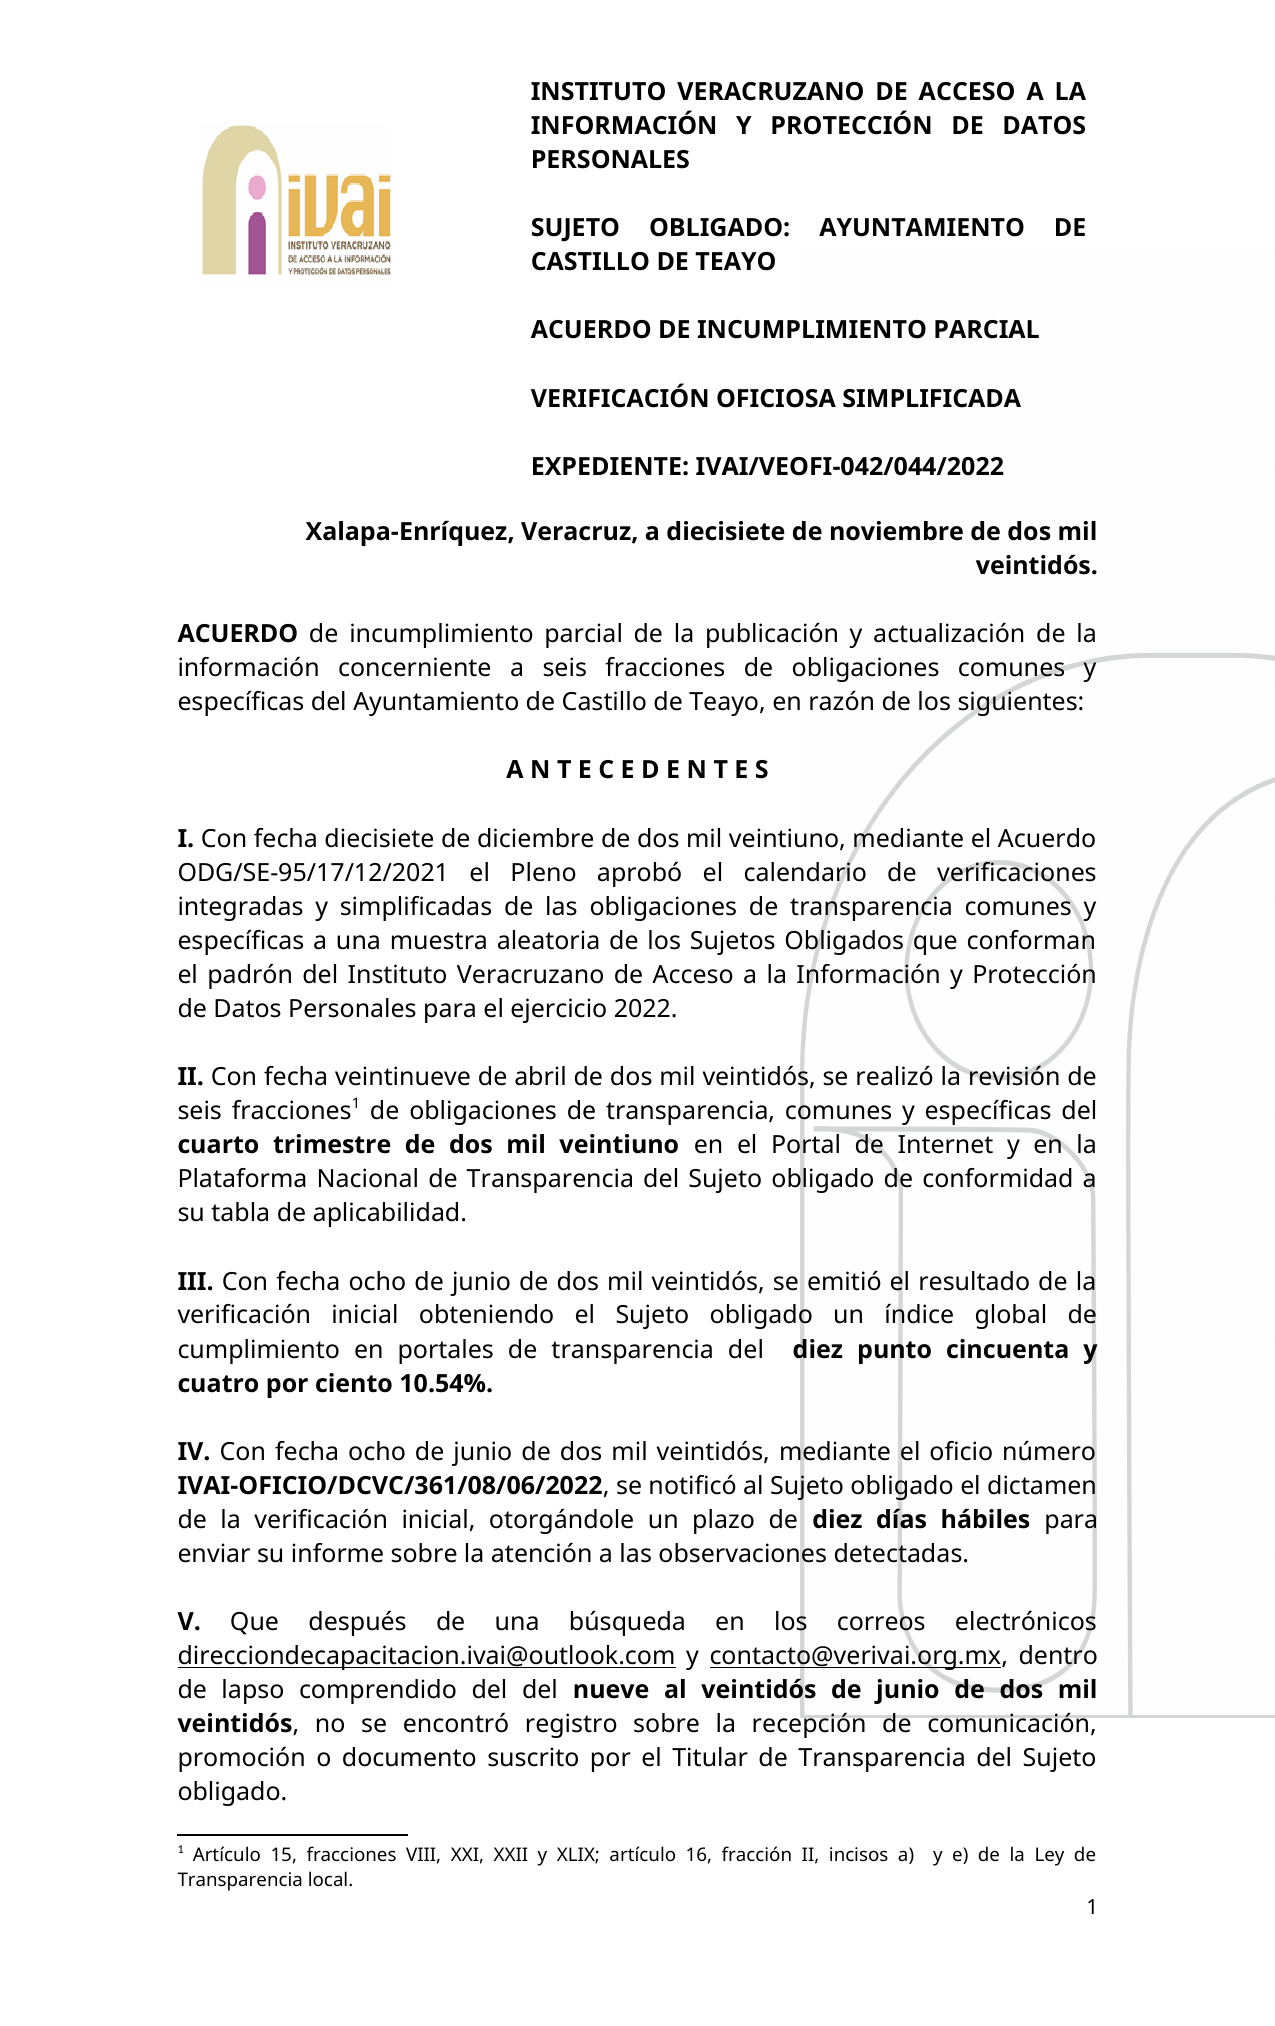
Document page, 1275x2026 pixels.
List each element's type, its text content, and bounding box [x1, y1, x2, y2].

text III. Con fecha ocho de junio de dos mil veintidós, se emitió el resultado de la verificación inicial obteniendo el Sujeto obligado un índice global de cumplimiento en portales de transparencia del diez punto cincuenta y cuatro por ciento 10.54%. [177, 1263, 1098, 1399]
text A N T E C E D E N T E S [177, 752, 1098, 786]
text I. Con fecha diecisiete de diciembre de dos mil veintiuno, mediante el Acuerdo ODG/SE-95/17/12/2021 el Pleno aprobó el calendario de verificaciones integradas y simplificadas de las obligaciones de transparencia comunes y específicas a una muestra aleatoria de los Sujetos Obligados que conforman el padrón del Instituto Veracruzano de Acceso a la Información y Protección de Datos Personales para el ejercicio 2022. [177, 820, 1098, 1025]
text ACUERDO de incumplimiento parcial de la publicación y actualización de la información concerniente a seis fracciones de obligaciones comunes y específicas del Ayuntamiento de Castillo de Teayo, en razón de los siguientes: [177, 616, 1098, 718]
picture [199, 123, 392, 287]
text Xalapa-Enríquez, Veracruz, a diecisiete de noviembre de dos mil veintidós. [177, 514, 1098, 582]
text II. Con fecha veintinueve de abril de dos mil veintidós, se realizó la revisión de seis fracciones de obligaciones de transparencia, comunes y específicas del cuarto trimestre de dos mil veintiuno en el Portal de Internet y en la Plataforma Nacional de Transparencia del Sujeto obligado de conformidad a su tabla de aplicabilidad. [177, 1059, 1098, 1229]
text IV. Con fecha ocho de junio de dos mil veintidós, mediante el oficio número IVAI-OFICIO/DCVC/361/08/06/2022, se notificó al Sujeto obligado el dictamen de la verificación inicial, otorgándole un plazo de diez días hábiles para enviar su informe sobre la atención a las observaciones detectadas. [177, 1433, 1098, 1570]
picture [800, 248, 1275, 1718]
text V. Que después de una búsqueda en los correos electrónicos direcciondecapacitacion.ivai@outlook.com y contacto@verivai.org.mx, dentro de lapso comprendido del del nueve al veintidós de junio de dos mil veintidós, no se encontró registro sobre la recepción de comunicación, promoción o documento suscrito por el Titular de Transparencia del Sujeto obligado. [177, 1604, 1098, 1808]
